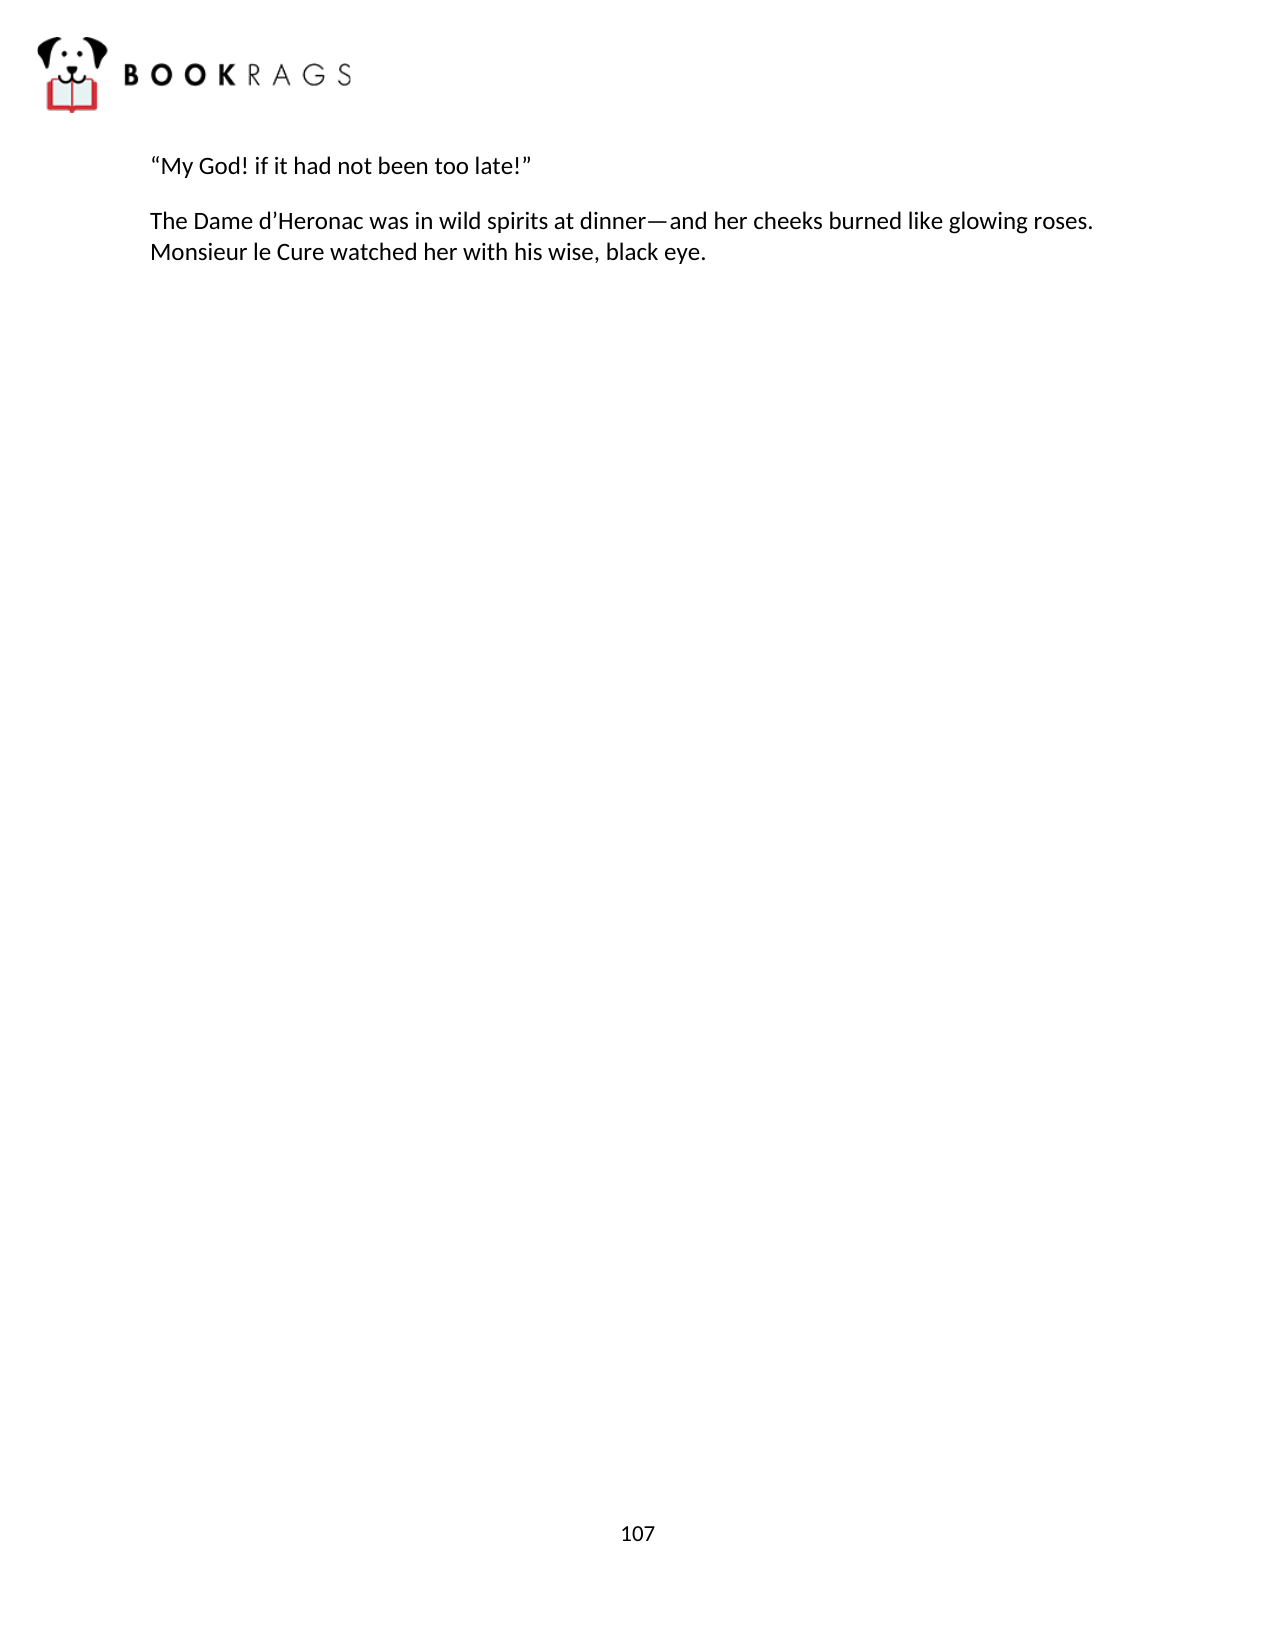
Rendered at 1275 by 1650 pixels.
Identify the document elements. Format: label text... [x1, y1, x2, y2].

picture [37, 37, 351, 113]
text “My God! if it had not been too late!” [150, 150, 1125, 181]
text The Dame d’Heronac was in wild spirits at dinner—­and her cheeks burned like glowing roses. Monsieur le Cure watched her with his wise, black eye. [150, 206, 1125, 267]
